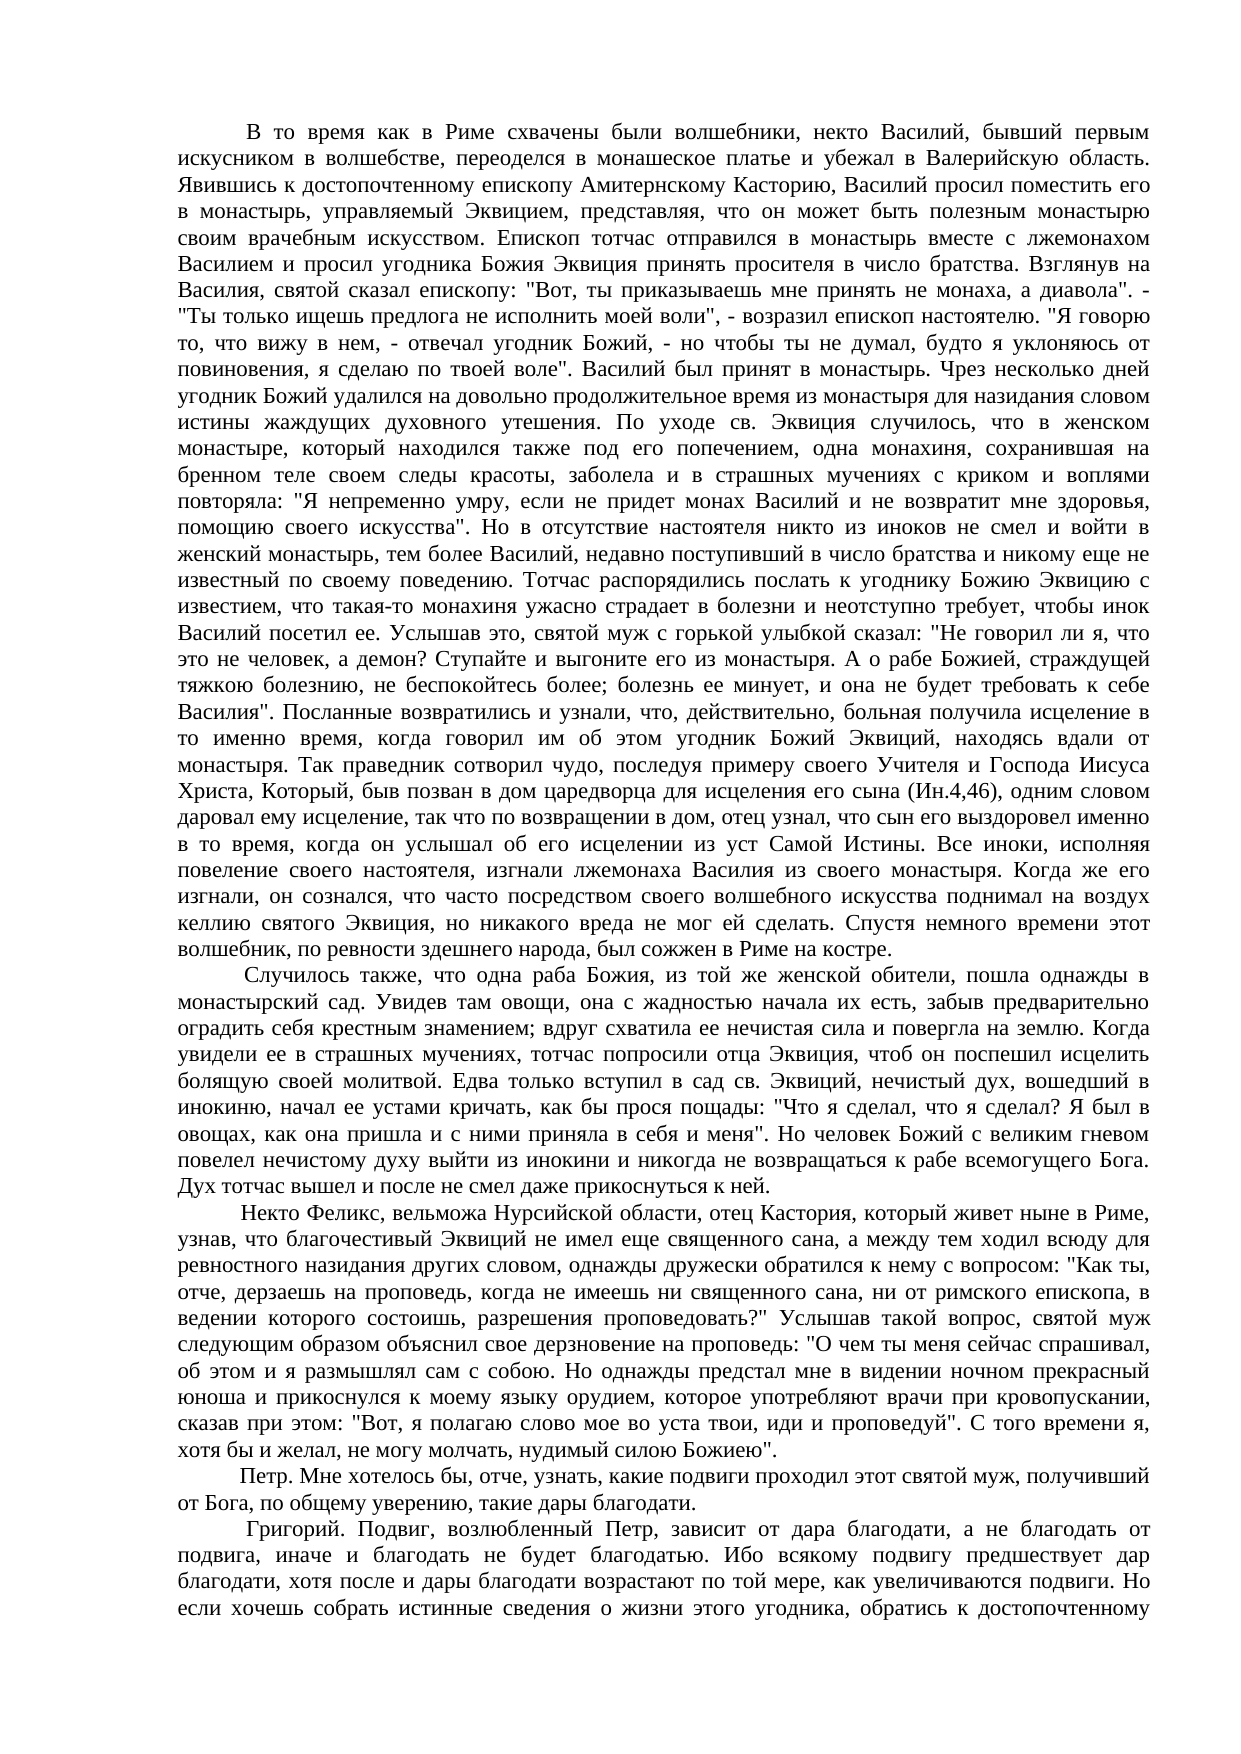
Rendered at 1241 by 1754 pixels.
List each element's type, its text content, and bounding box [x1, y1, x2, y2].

text В то время как в Риме схвачены были волшебники, некто Василий, бывший первым искусником в волшебстве, переоделся в монашеское платье и убежал в Валерийскую область. Явившись к достопочтенному епископу Амитернскому Касторию, Василий просил поместить его в монастырь, управляемый Эквицием, представляя, что он может быть полезным монастырю своим врачебным искусством. Епископ тотчас отправился в монастырь вместе с лжемонахом Василием и просил угодника Божия Эквиция принять просителя в число братства. Взглянув на Василия, святой сказал епископу: "Вот, ты приказываешь мне принять не монаха, а диавола". - "Ты только ищешь предлога не исполнить моей воли", - возразил епископ настоятелю. "Я говорю то, что вижу в нем, - отвечал угодник Божий, - но чтобы ты не думал, будто я уклоняюсь от повиновения, я сделаю по твоей воле". Василий был принят в монастырь. Чрез несколько дней угодник Божий удалился на довольно продолжительное время из монастыря для назидания словом истины жаждущих духовного утешения. По уходе св. Эквиция случилось, что в женском монастыре, который находился также под его попечением, одна монахиня, сохранившая на бренном теле своем следы красоты, заболела и в страшных мучениях с криком и воплями повторяла: "Я непременно умру, если не придет монах Василий и не возвратит мне здоровья, помощию своего искусства". Но в отсутствие настоятеля никто из иноков не смел и войти в женский монастырь, тем более Василий, недавно поступивший в число братства и никому еще не известный по своему поведению. Тотчас распорядились послать к угоднику Божию Эквицию с известием, что такая-то монахиня ужасно страдает в болезни и неотступно требует, чтобы инок Василий посетил ее. Услышав это, святой муж с горькой улыбкой сказал: "Не говорил ли я, что это не человек, а демон? Ступайте и выгоните его из монастыря. А о рабе Божией, страждущей тяжкою болезнию, не беспокойтесь более; болезнь ее минует, и она не будет требовать к себе Василия". Посланные возвратились и узнали, что, действительно, больная получила исцеление в то именно время, когда говорил им об этом угодник Божий Эквиций, находясь вдали от монастыря. Так праведник сотворил чудо, последуя примеру своего Учителя и Господа Иисуса Христа, Который, быв позван в дом царедворца для исцеления его сына (Ин.4,46), одним словом даровал ему исцеление, так что по возвращении в дом, отец узнал, что сын его выздоровел именно в то время, когда он услышал об его исцелении из уст Самой Истины. Все иноки, исполняя повеление своего настоятеля, изгнали лжемонаха Василия из своего монастыря. Когда же его изгнали, он сознался, что часто посредством своего волшебного искусства поднимал на воздух келлию святого Эквиция, но никакого вреда не мог ей сделать. Спустя немного времени этот волшебник, по ревности здешнего народа, был сожжен в Риме на костре. [177, 118, 1152, 961]
text Петр. Мне хотелось бы, отче, узнать, какие подвиги проходил этот святой муж, получивший от Бога, по общему уверению, такие дары благодати. [177, 1462, 1152, 1515]
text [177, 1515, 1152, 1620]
text Случилось также, что одна раба Божия, из той же женской обители, пошла однажды в монастырский сад. Увидев там овощи, она с жадностью начала их есть, забыв предварительно оградить себя крестным знамением; вдруг схватила ее нечистая сила и повергла на землю. Когда увидели ее в страшных мучениях, тотчас попросили отца Эквиция, чтоб он поспешил исцелить болящую своей молитвой. Едва только вступил в сад св. Эквиций, нечистый дух, вошедший в инокиню, начал ее устами кричать, как бы прося пощады: "Что я сделал, что я сделал? Я был в овощах, как она пришла и с ними приняла в себя и меня". Но человек Божий с великим гневом повелел нечистому духу выйти из инокини и никогда не возвращаться к рабе всемогущего Бога. Дух тотчас вышел и после не смел даже прикоснуться к ней. [177, 961, 1152, 1199]
text Некто Феликс, вельможа Нурсийской области, отец Кастория, который живет ныне в Риме, узнав, что благочестивый Эквиций не имел еще священного сана, а между тем ходил всюду для ревностного назидания других словом, однажды дружески обратился к нему с вопросом: "Как ты, отче, дерзаешь на проповедь, когда не имеешь ни священного сана, ни от римского епископа, в ведении которого состоишь, разрешения проповедовать?" Услышав такой вопрос, святой муж следующим образом объяснил свое дерзновение на проповедь: "О чем ты меня сейчас спрашивал, об этом и я размышлял сам с собою. Но однажды предстал мне в видении ночном прекрасный юноша и прикоснулся к моему языку орудием, которое употребляют врачи при кровопускании, сказав при этом: "Вот, я полагаю слово мое во уста твои, иди и проповедуй". С того времени я, хотя бы и желал, не могу молчать, нудимый силою Божиею". [177, 1199, 1152, 1462]
